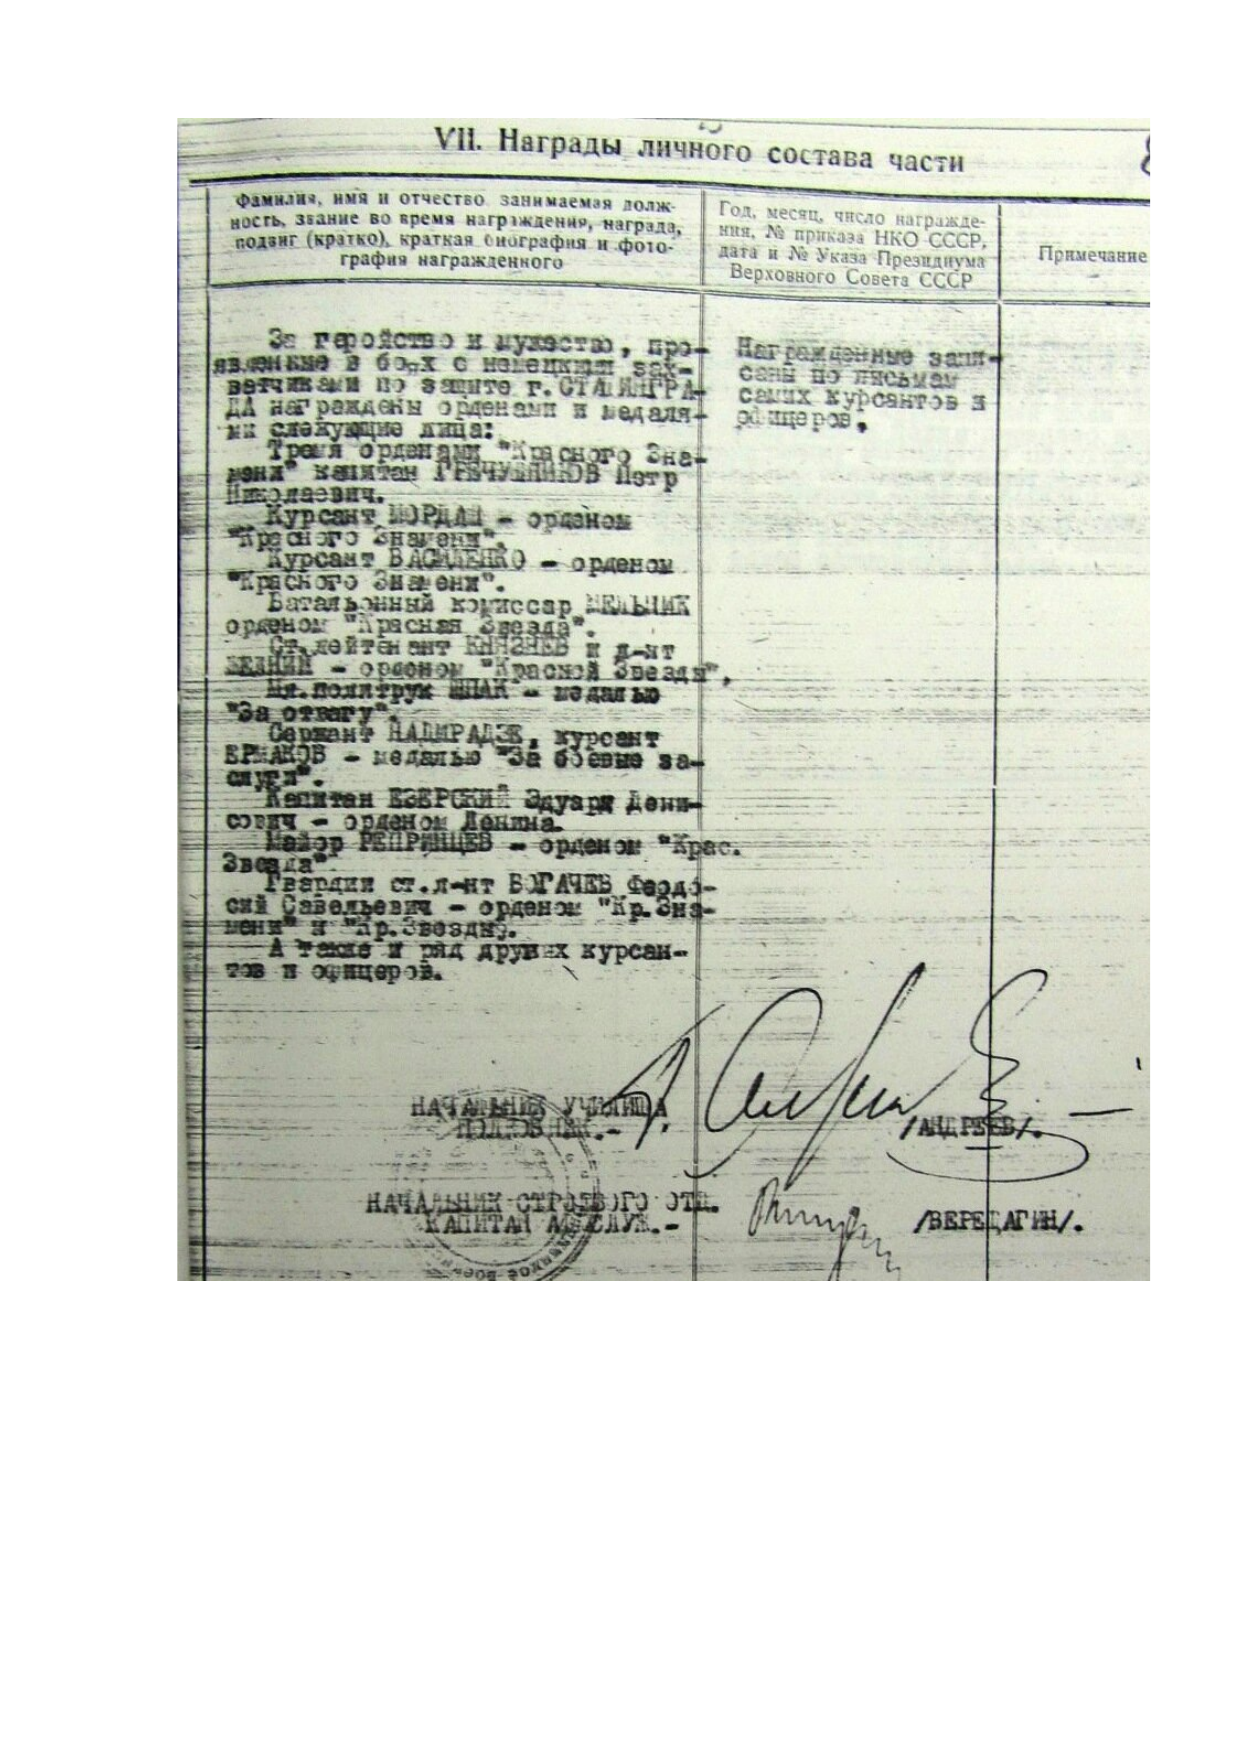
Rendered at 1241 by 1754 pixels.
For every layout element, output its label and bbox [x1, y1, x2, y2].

picture [177, 118, 1151, 1281]
